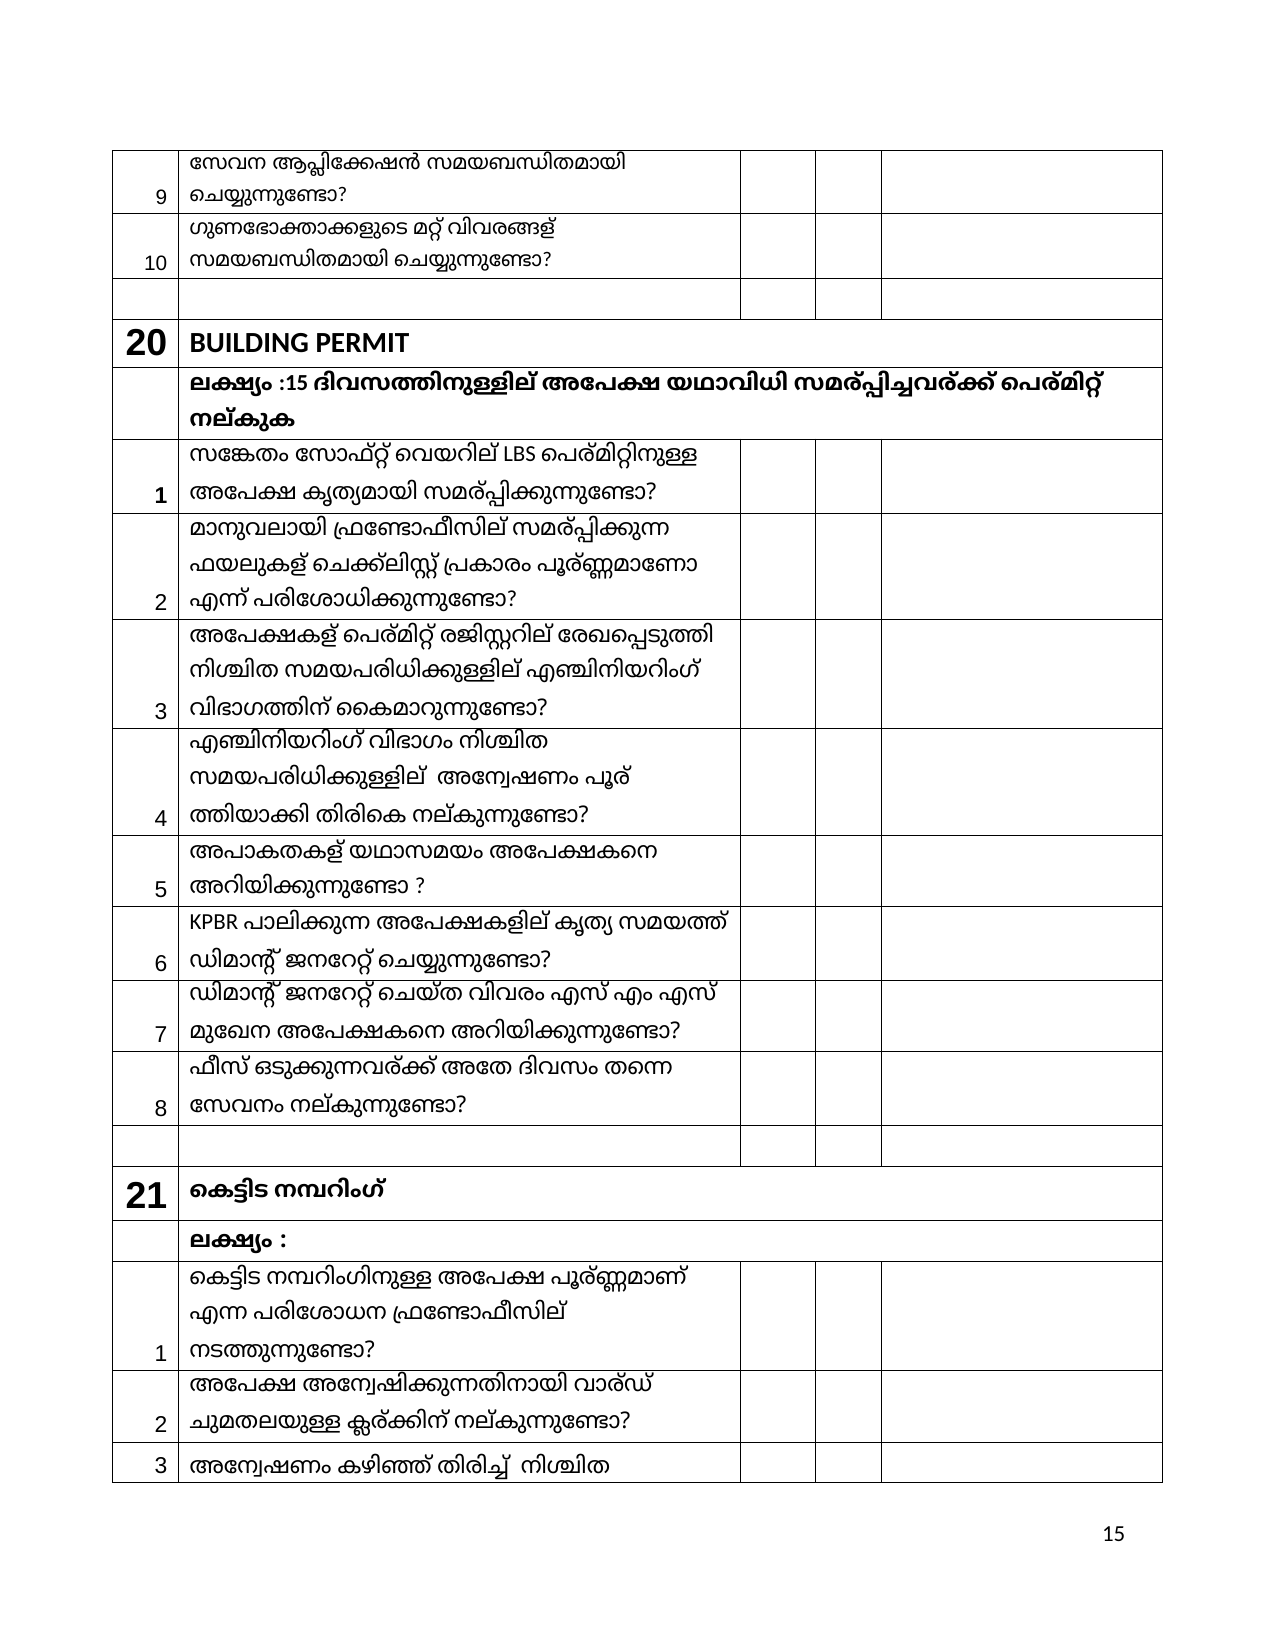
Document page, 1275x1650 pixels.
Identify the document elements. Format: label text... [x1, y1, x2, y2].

table_cell സങ്കേതം സോഫ്റ്റ് വെയറില്‍ LBS പെര്‍മിറ്റിനുള്ള അപേക്ഷ കൃത്യമായി സമര്‍പ്പിക്കുന്നുണ്ടോ? [179, 440, 740, 512]
table_cell 10 [113, 214, 178, 278]
table_cell 5 [113, 836, 178, 906]
table_cell [816, 1371, 881, 1442]
table_cell [882, 1052, 1162, 1125]
table_cell [882, 620, 1162, 728]
table_cell 21 [113, 1167, 178, 1220]
table_cell [816, 620, 881, 728]
table_cell മാനുവലായി ഫ്രണ്ടോഫീസില്‍ സമര്‍പ്പിക്കുന്ന ഫയലുകള്‍ ചെക്ക്ലിസ്റ്റ് പ്രകാരം പൂര്‍ണ്ണമാണോ എന്ന് പരിശോധിക്കുന്നുണ്ടോ? [179, 514, 740, 619]
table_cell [179, 1443, 740, 1482]
table_cell [882, 279, 1162, 319]
table_cell [816, 836, 881, 906]
table_cell സേവന ആപ്ലിക്കേഷന്‍ സമയബന്ധിതമായി ചെയ്യുന്നുണ്ടോ? [179, 151, 740, 213]
table_cell [882, 151, 1162, 213]
table_cell [882, 1262, 1162, 1370]
table_cell 3 [113, 620, 178, 728]
table_cell 3 [113, 1443, 178, 1482]
table_cell [741, 620, 815, 728]
table_cell അപേക്ഷ അന്വേഷിക്കുന്നതിനായി വാര്ഡ് ചുമതലയുള്ള ക്ലര്‍ക്കിന് നല്‍കുന്നുണ്ടോ? [179, 1371, 740, 1442]
table_cell [882, 514, 1162, 619]
table_cell [741, 729, 815, 835]
table_cell ലക്ഷ്യം :15 ദിവസത്തിനുള്ളില്‍ അപേക്ഷ യഥാവിധി സമര്‍പ്പിച്ചവര്‍ക്ക് പെര്‍മിറ്റ് നല്‍കുക [179, 368, 1162, 438]
table_cell BUILDING PERMIT [179, 320, 1162, 367]
table_cell 6 [113, 907, 178, 980]
table_cell 8 [113, 1052, 178, 1125]
table_cell കെട്ടിട നമ്പറിംഗ് [179, 1167, 1162, 1220]
table_cell 2 [113, 514, 178, 619]
table_cell [113, 368, 178, 438]
table_cell [816, 981, 881, 1051]
table_cell [816, 1126, 881, 1166]
table_cell 2 [113, 1371, 178, 1442]
table_cell 1 [113, 1262, 178, 1370]
table_cell 9 [113, 151, 178, 213]
table_cell അപാകതകള്‍ യഥാസമയം അപേക്ഷകനെ അറിയിക്കുന്നുണ്ടോ ? [179, 836, 740, 906]
table_cell [816, 279, 881, 319]
table_cell ഫീസ് ഒടുക്കുന്നവര്‍ക്ക് അതേ ദിവസം തന്നെ സേവനം നല്‍കുന്നുണ്ടോ? [179, 1052, 740, 1125]
table_cell എഞ്ചിനിയറിംഗ് വിഭാഗം നിശ്ചിത സമയപരിധിക്കുള്ളില്‍ അന്വേഷണം പൂര്‍ത്തിയാക്കി തിരികെ നല്‍കുന്നുണ്ടോ? [179, 729, 740, 835]
table_cell [882, 440, 1162, 512]
table_cell 4 [113, 729, 178, 835]
table_cell [816, 1262, 881, 1370]
table_cell KPBR പാലിക്കുന്ന അപേക്ഷകളില്‍ കൃത്യ സമയത്ത് ഡിമാന്റ് ജനറേറ്റ് ചെയ്യുന്നുണ്ടോ? [179, 907, 740, 980]
table_cell [882, 836, 1162, 906]
table_cell ലക്ഷ്യം : [179, 1221, 1162, 1261]
table_cell [179, 1126, 740, 1166]
table_cell [816, 440, 881, 512]
table_cell [882, 981, 1162, 1051]
table_cell ഡിമാന്റ് ജനറേറ്റ് ചെയ്ത വിവരം എസ് എം എസ് മുഖേന അപേക്ഷകനെ അറിയിക്കുന്നുണ്ടോ? [179, 981, 740, 1051]
table_cell [113, 1221, 178, 1261]
table_cell [113, 1126, 178, 1166]
table_cell കെട്ടിട നമ്പറിംഗിനുള്ള അപേക്ഷ പൂര്‍ണ്ണമാണ് എന്ന പരിശോധന ഫ്രണ്ടോഫീസില്‍ നടത്തുന്നുണ്ടോ? [179, 1262, 740, 1370]
table_cell [741, 981, 815, 1051]
table_cell [882, 729, 1162, 835]
table_cell [741, 514, 815, 619]
table_cell 20 [113, 320, 178, 367]
table_cell [816, 729, 881, 835]
table_cell [741, 279, 815, 319]
table_cell [882, 214, 1162, 278]
table_cell [882, 1371, 1162, 1442]
table_cell [882, 1126, 1162, 1166]
table_cell 1 [113, 440, 178, 512]
table_cell [741, 1052, 815, 1125]
table_cell [741, 1371, 815, 1442]
table_cell [741, 1443, 815, 1482]
table_cell ഗുണഭോക്താക്കളുടെ മറ്റ് വിവരങ്ങള്‍ സമയബന്ധിതമായി ചെയ്യുന്നുണ്ടോ? [179, 214, 740, 278]
table_cell [741, 214, 815, 278]
table_cell [179, 279, 740, 319]
table_cell [816, 514, 881, 619]
table_cell [741, 907, 815, 980]
table_cell [816, 151, 881, 213]
table_cell [882, 1443, 1162, 1482]
table_cell [113, 279, 178, 319]
table_cell [816, 214, 881, 278]
table_cell [816, 1443, 881, 1482]
table_cell [741, 1262, 815, 1370]
table_cell [741, 440, 815, 512]
table_cell 7 [113, 981, 178, 1051]
table_cell [741, 1126, 815, 1166]
table_cell [882, 907, 1162, 980]
table_cell [741, 836, 815, 906]
table_cell അപേക്ഷകള്‍ പെര്‍മിറ്റ് രജിസ്റ്ററില്‍ രേഖപ്പെടുത്തി നിശ്ചിത സമയപരിധിക്കുള്ളില്‍ എഞ്ചിനിയറിംഗ് വിഭാഗത്തിന് കൈമാറുന്നുണ്ടോ? [179, 620, 740, 728]
table_cell [816, 907, 881, 980]
table_cell [741, 151, 815, 213]
table_cell [816, 1052, 881, 1125]
